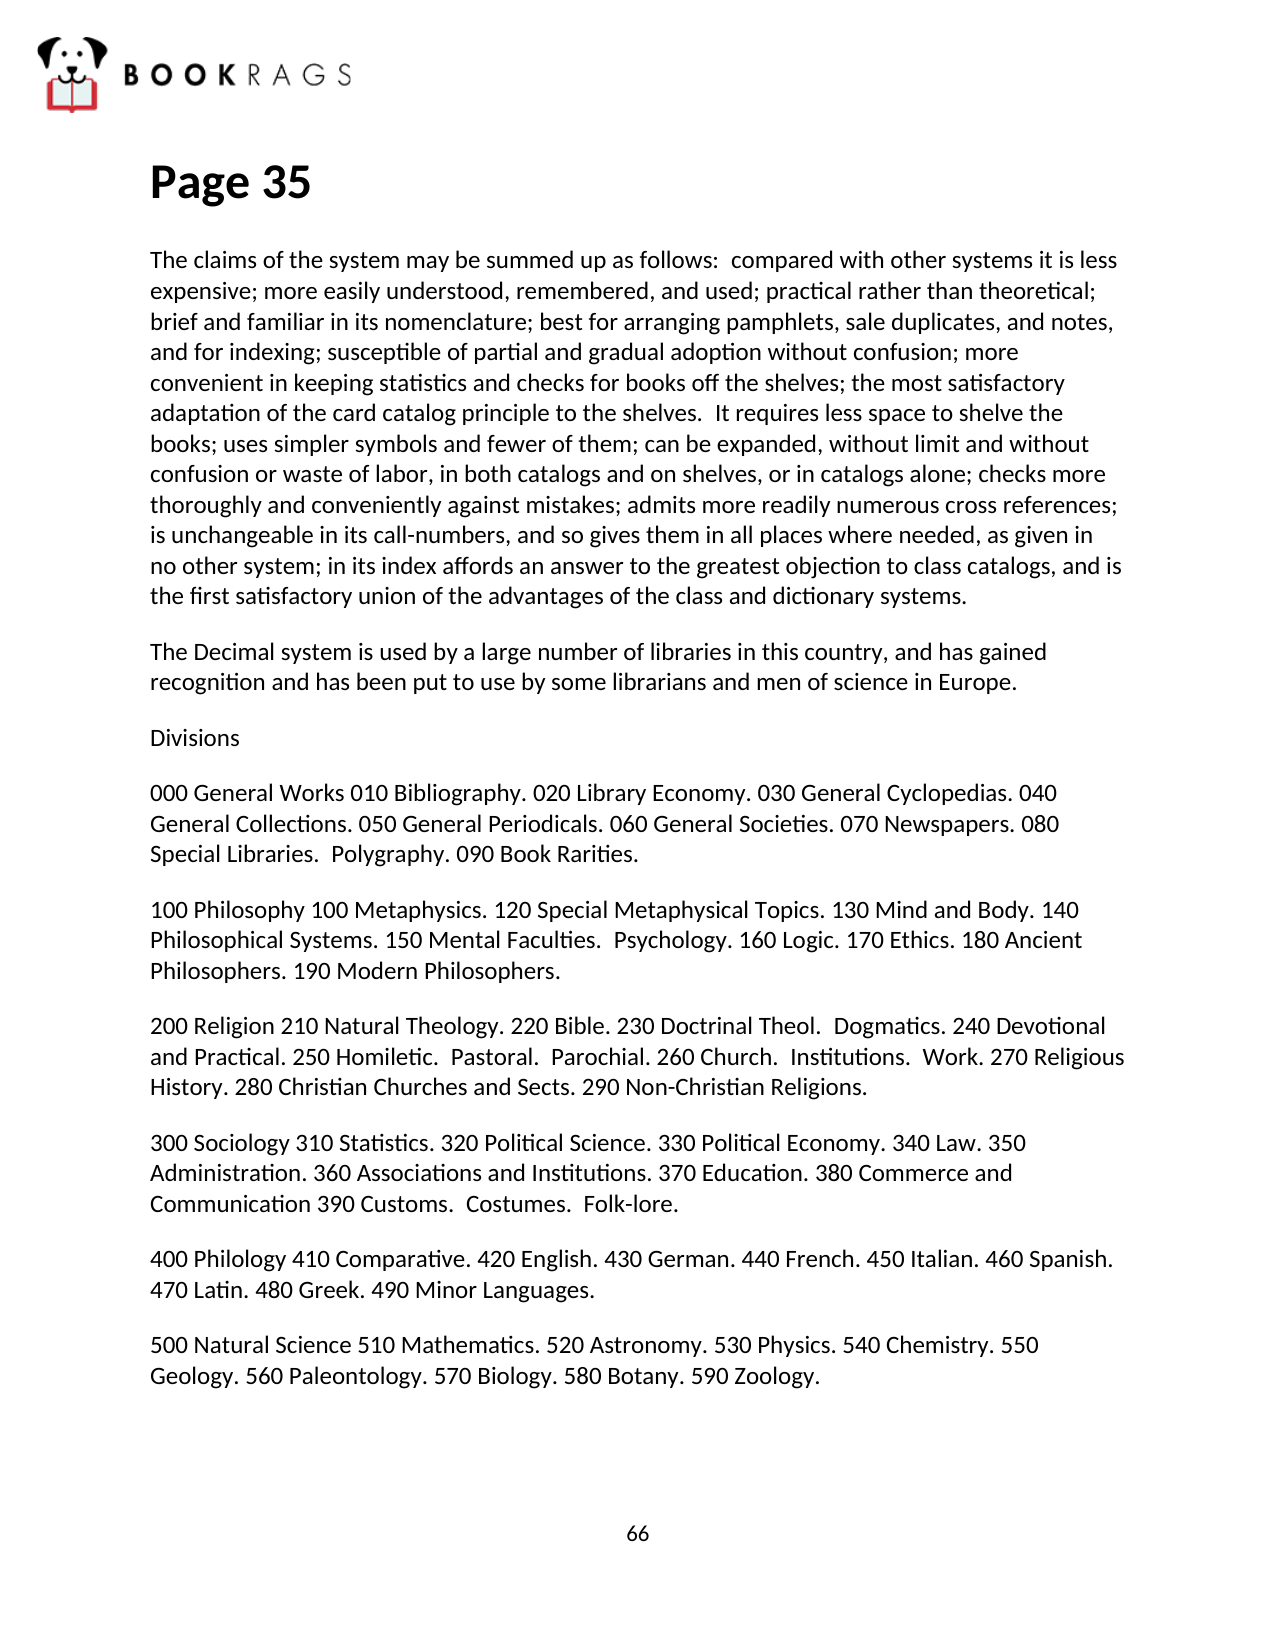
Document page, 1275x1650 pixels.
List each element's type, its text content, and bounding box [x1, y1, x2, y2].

text Page 35 [150, 150, 1125, 211]
text 500 Natural Science 510 Mathematics. 520 Astronomy. 530 Physics. 540 Chemistry. 550 Geology. 560 Paleontology. 570 Biology. 580 Botany. 590 Zoology. [150, 1330, 1125, 1391]
text 200 Religion 210 Natural Theology. 220 Bible. 230 Doctrinal Theol. Dogmatics. 240 Devotional and Practical. 250 Homiletic. Pastoral. Parochial. 260 Church. Institutions. Work. 270 Religious History. 280 Christian Churches and Sects. 290 Non-Christian Religions. [150, 1011, 1125, 1102]
picture [37, 37, 351, 113]
text 100 Philosophy 100 Metaphysics. 120 Special Metaphysical Topics. 130 Mind and Body. 140 Philosophical Systems. 150 Mental Faculties. Psychology. 160 Logic. 170 Ethics. 180 Ancient Philosophers. 190 Modern Philosophers. [150, 894, 1125, 986]
text The claims of the system may be summed up as follows: compared with other systems it is less expensive; more easily understood, remembered, and used; practical rather than theoretical; brief and familiar in its nomenclature; best for arranging pamphlets, sale duplicates, and notes, and for indexing; susceptible of partial and gradual adoption without confusion; more convenient in keeping statistics and checks for books off the shelves; the most satisfactory adaptation of the card catalog principle to the shelves. It requires less space to shelve the books; uses simpler symbols and fewer of them; can be expanded, without limit and without confusion or waste of labor, in both catalogs and on shelves, or in catalogs alone; checks more thoroughly and conveniently against mistakes; admits more readily numerous cross references; is unchangeable in its call-numbers, and so gives them in all places where needed, as given in no other system; in its index affords an answer to the greatest objection to class catalogs, and is the first satisfactory union of the advantages of the class and dictionary systems. [150, 244, 1125, 611]
text Divisions [150, 722, 1125, 752]
text 300 Sociology 310 Statistics. 320 Political Science. 330 Political Economy. 340 Law. 350 Administration. 360 Associations and Institutions. 370 Education. 380 Commerce and Communication 390 Customs. Costumes. Folk-lore. [150, 1127, 1125, 1219]
text 400 Philology 410 Comparative. 420 English. 430 German. 440 French. 450 Italian. 460 Spanish. 470 Latin. 480 Greek. 490 Minor Languages. [150, 1244, 1125, 1305]
text 000 General Works 010 Bibliography. 020 Library Economy. 030 General Cyclopedias. 040 General Collections. 050 General Periodicals. 060 General Societies. 070 Newspapers. 080 Special Libraries. Polygraphy. 090 Book Rarities. [150, 777, 1125, 869]
text The Decimal system is used by a large number of libraries in this country, and has gained recognition and has been put to use by some librarians and men of science in Europe. [150, 636, 1125, 697]
